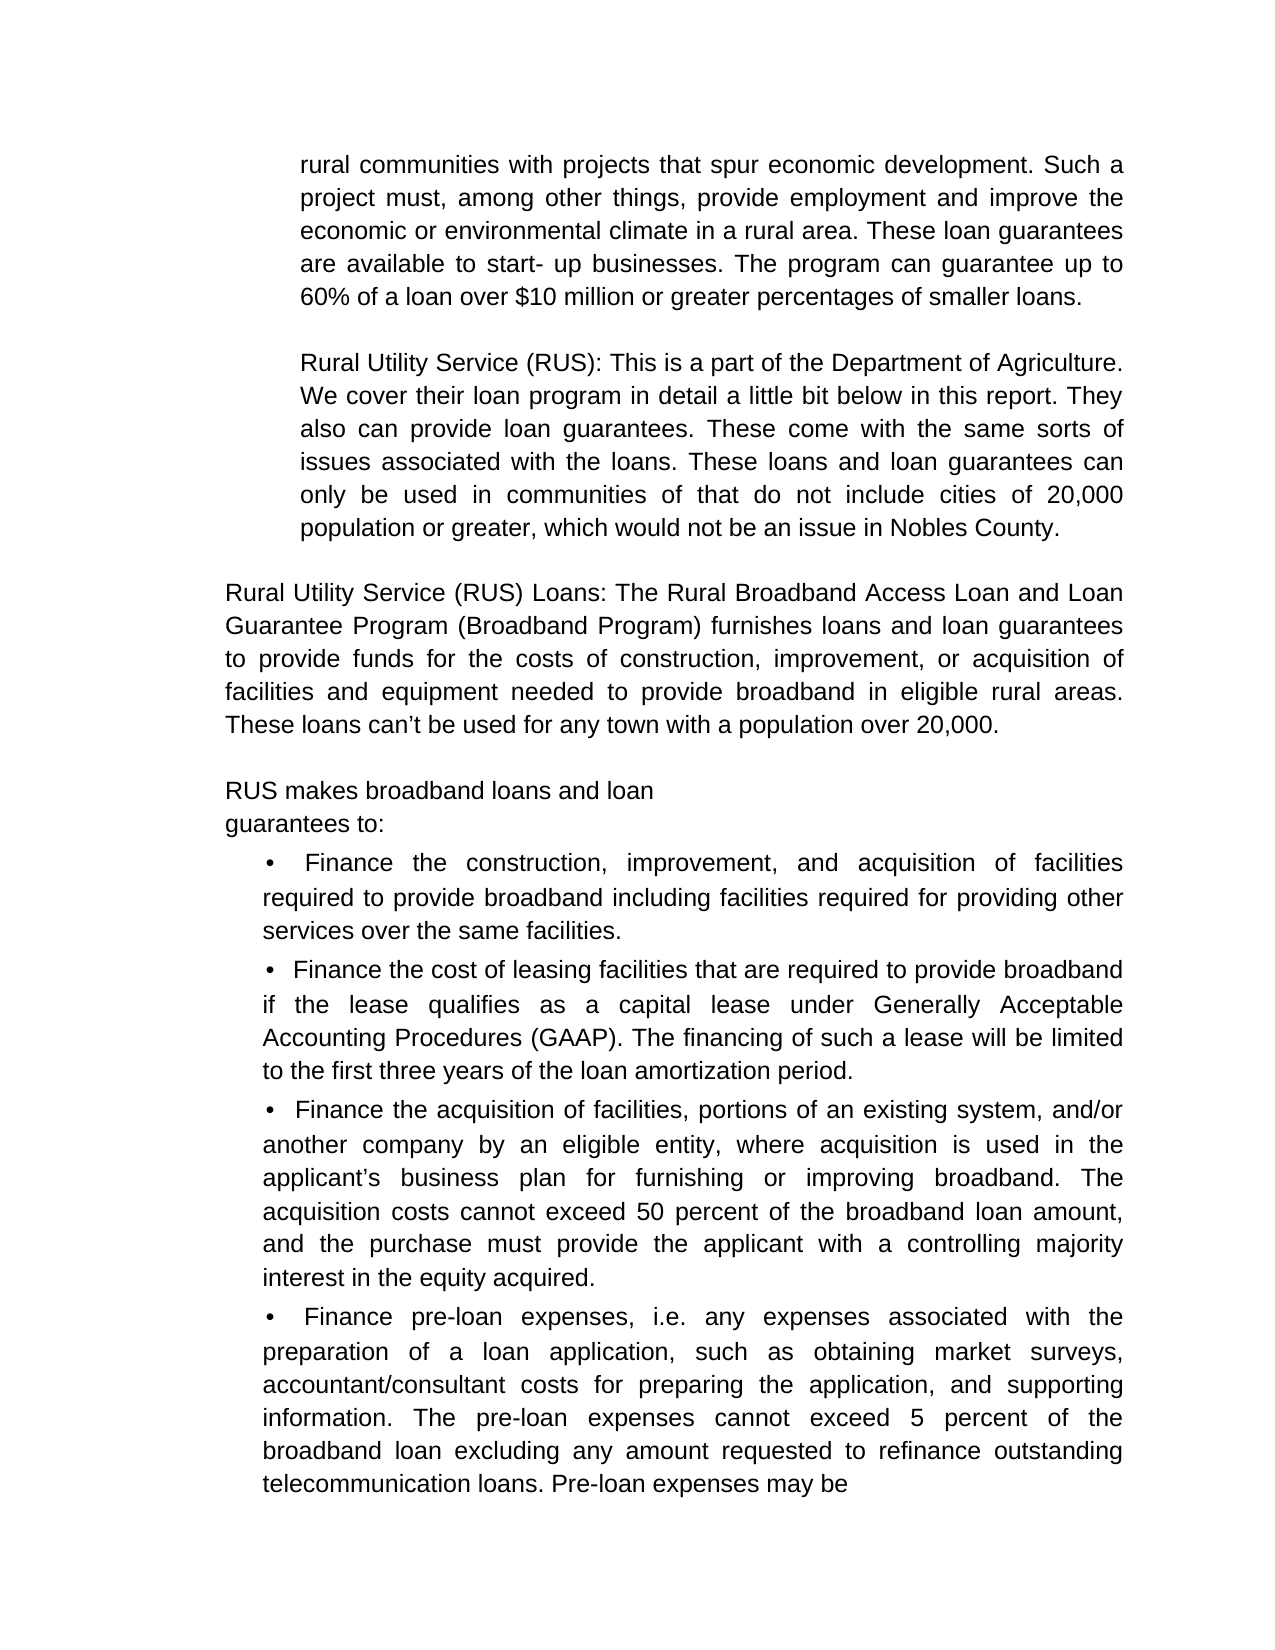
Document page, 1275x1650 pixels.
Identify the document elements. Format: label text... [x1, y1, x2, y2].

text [300, 150, 1125, 311]
text Rural Utility Service (RUS): This is a part of the Department of Agriculture. We cover their loan program in detail a little bit below in this report. They also can provide loan guarantees. These come with the same sorts of issues associated with the loans. These loans and loan guarantees can only be used in communities of that do not include cities of 20,000 population or greater, which would not be an issue in Nobles County. [300, 348, 1125, 541]
text • Finance the construction, improvement, and acquisition of facilities required to provide broadband including facilities required for providing other services over the same facilities. [262, 848, 1125, 945]
text • Finance the cost of leasing facilities that are required to provide broadband if the lease qualifies as a capital lease under Generally Acceptable Accounting Procedures (GAAP). The financing of such a lease will be limited to the first three years of the loan amortization period. [262, 955, 1125, 1085]
text Rural Utility Service (RUS) Loans: The Rural Broadband Access Loan and Loan Guarantee Program (Broadband Program) furnishes loans and loan guarantees to provide funds for the costs of construction, improvement, or acquisition of facilities and equipment needed to provide broadband in eligible rural areas. These loans can’t be used for any town with a population over 20,000. [225, 578, 1125, 739]
text • Finance the acquisition of facilities, portions of an existing system, and/or another company by an eligible entity, where acquisition is used in the applicant’s business plan for furnishing or improving broadband. The acquisition costs cannot exceed 50 percent of the broadband loan amount, and the purchase must provide the applicant with a controlling majority interest in the equity acquired. [262, 1095, 1125, 1291]
text RUS makes broadband loans and loan guarantees to: [225, 776, 752, 838]
text • Finance pre-loan expenses, i.e. any expenses associated with the preparation of a loan application, such as obtaining market surveys, accountant/consultant costs for preparing the application, and supporting information. The pre-loan expenses cannot exceed 5 percent of the broadband loan excluding any amount requested to refinance outstanding telecommunication loans. Pre-loan expenses may be [262, 1301, 1125, 1497]
